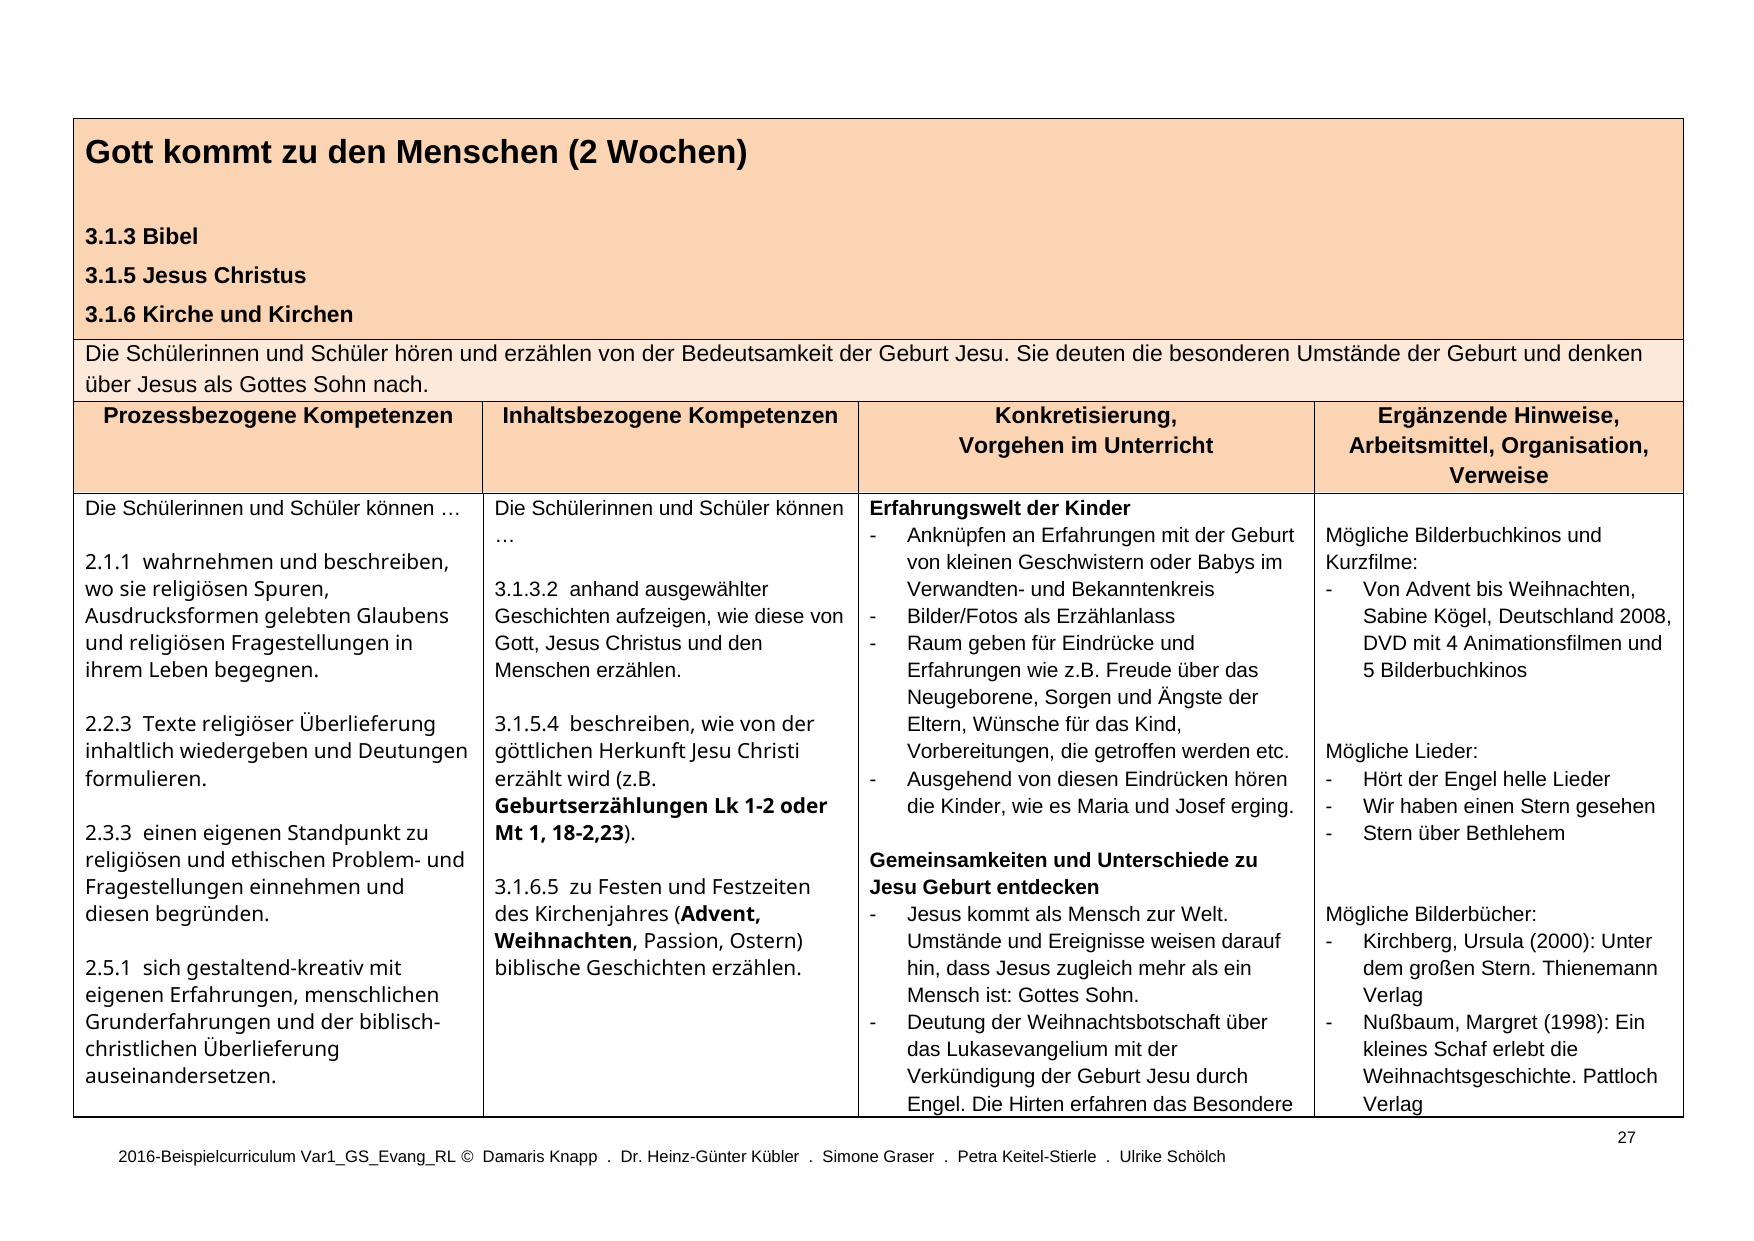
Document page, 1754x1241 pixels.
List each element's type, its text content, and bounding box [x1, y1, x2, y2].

table_cell Ergänzende Hinweise, Arbeitsmittel, Organisation, Verweise [1315, 402, 1683, 492]
table_cell Prozessbezogene Kompetenzen [74, 402, 482, 492]
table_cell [1315, 494, 1683, 1116]
table_cell Inhaltsbezogene Kompetenzen [483, 402, 858, 492]
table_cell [74, 494, 483, 1116]
table_cell Die Schülerinnen und Schüler hören und erzählen von der Bedeutsamkeit der Geburt Jesu. Sie deuten die besonderen Umstände der Geburt und denken über Jesus als Gottes Sohn nach. [74, 340, 1683, 401]
table_cell Konkretisierung, Vorgehen im Unterricht [859, 402, 1314, 492]
table_header Gott kommt zu den Menschen (2 Wochen) 3.1.3 Bibel 3.1.5 Jesus Christus 3.1.6 Kirche und Kirchen [74, 119, 1683, 339]
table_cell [859, 494, 1314, 1116]
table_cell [484, 494, 858, 1116]
